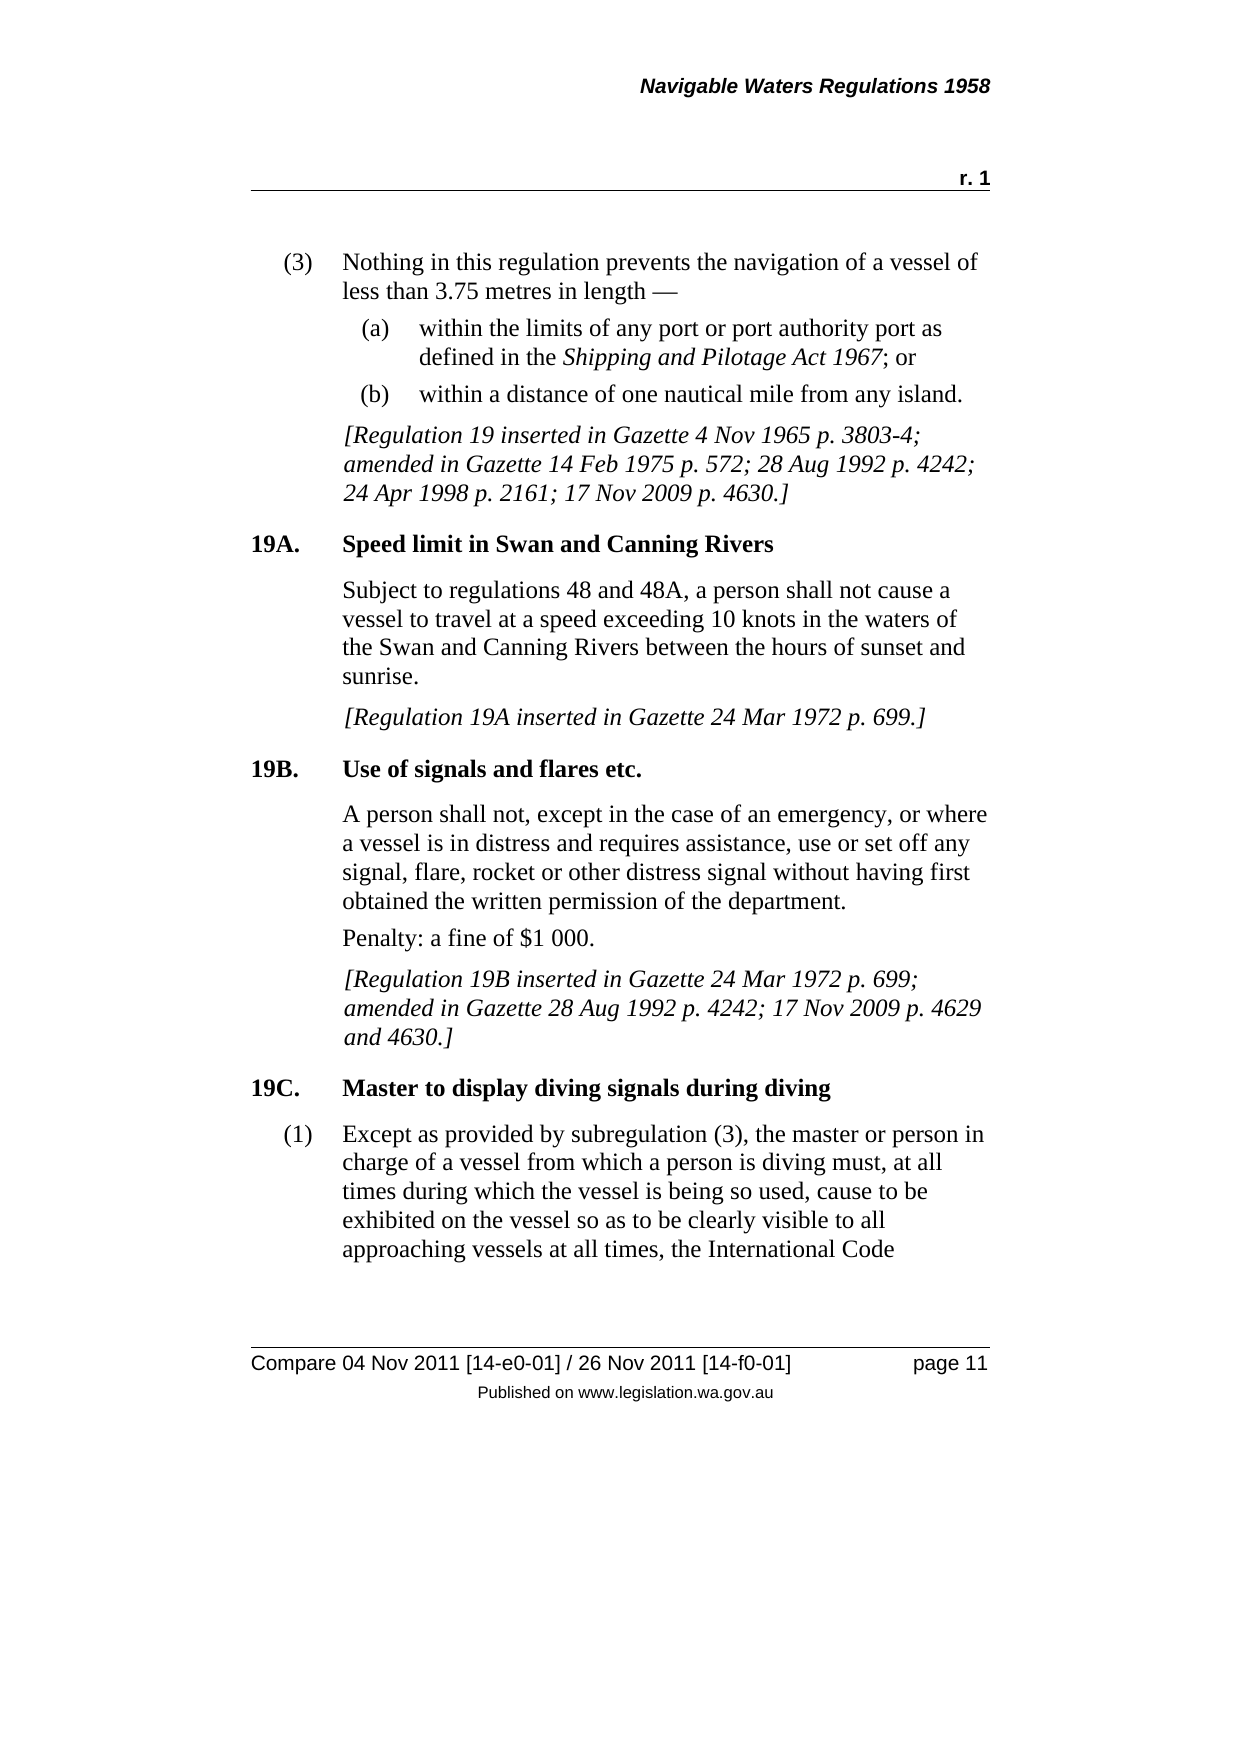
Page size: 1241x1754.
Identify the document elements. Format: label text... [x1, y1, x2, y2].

text (3) Nothing in this regulation prevents the navigation of a vessel of less than 3.75 metres in length — [251, 247, 990, 305]
subtitle 19C. Master to display diving signals during diving [251, 1073, 990, 1102]
text (a) within the limits of any port or port authority port as defined in the Shipping and Pilotage Act 1967; or [251, 313, 990, 371]
text [Regulation 19A inserted in Gazette 24 Mar 1972 p. 699.] [251, 702, 990, 731]
text A person shall not, except in the case of an emergency, or where a vessel is in distress and requires assistance, use or set off any signal, flare, rocket or other distress signal without having first obtained the written permission of the department. [251, 799, 990, 914]
text Penalty: a fine of $1 000. [251, 923, 990, 952]
text (b) within a distance of one nautical mile from any island. [251, 379, 990, 408]
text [251, 1119, 990, 1262]
text [Regulation 19 inserted in Gazette 4 Nov 1965 p. 3803-4; amended in Gazette 14 Feb 1975 p. 572; 28 Aug 1992 p. 4242; 24 Apr 1998 p. 2161; 17 Nov 2009 p. 4630.] [251, 420, 990, 507]
subtitle 19B. Use of signals and flares etc. [251, 754, 990, 783]
subtitle 19A. Speed limit in Swan and [251, 529, 990, 558]
text [Regulation 19B inserted in Gazette 24 Mar 1972 p. 699; amended in Gazette 28 Aug 1992 p. 4242; 17 Nov 2009 p. 4629 and 4630.] [251, 964, 990, 1050]
text Subject to regulations 48 and 48A, a person shall not cause a vessel to travel at a speed exceeding 10 knots in the waters of the Swan and between the hours of sunset and sunrise. [251, 575, 990, 690]
